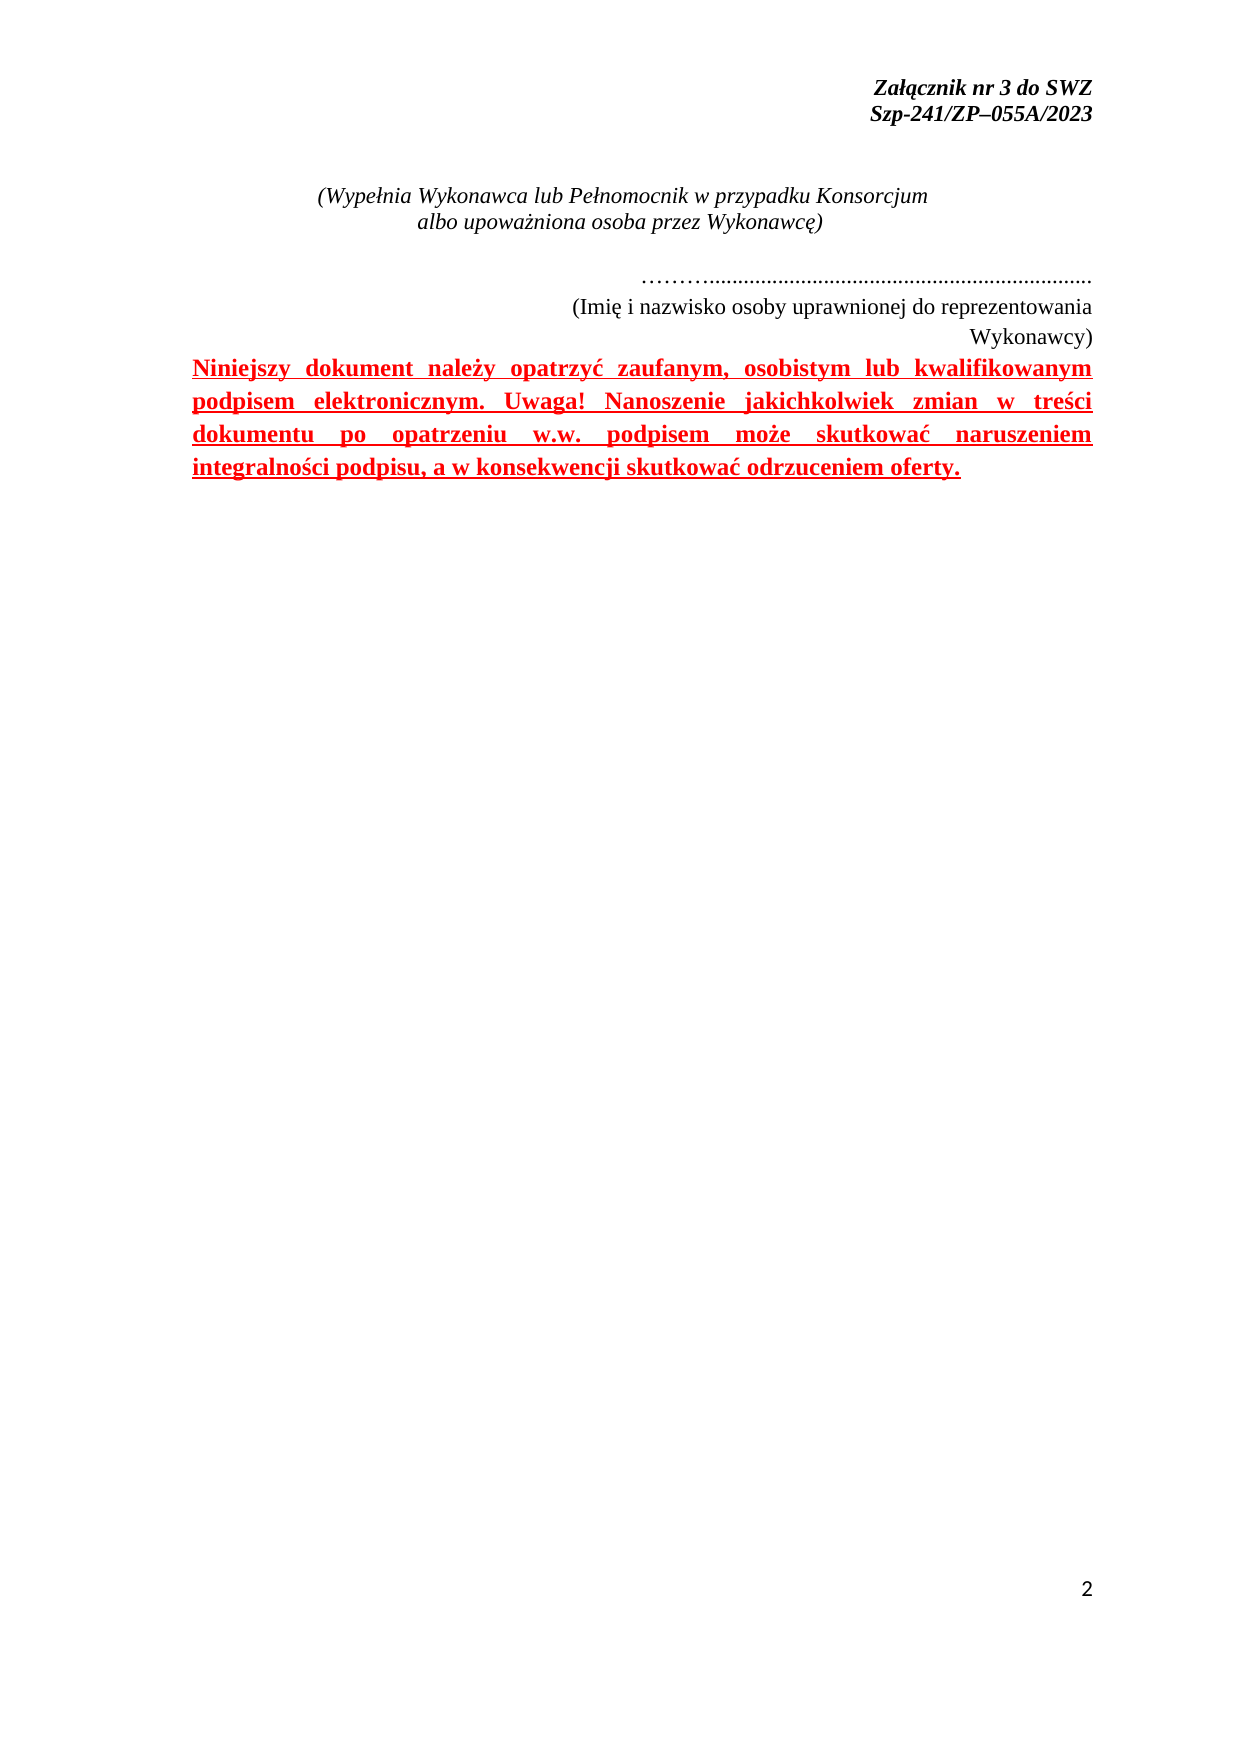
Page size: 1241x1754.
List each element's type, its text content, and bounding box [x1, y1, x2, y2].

text (Wypełnia Wykonawca lub Pełnomocnik w przypadku Konsorcjum [148, 182, 1093, 208]
text Niniejszy dokument należy opatrzyć zaufanym, osobistym lub kwalifikowanym podpisem elektronicznym. Uwaga! Nanoszenie jakichkolwiek zmian w treści dokumentu po opatrzeniu w.w. podpisem może skutkować naruszeniem integralności podpisu, a w konsekwencji skutkować odrzuceniem oferty. [192, 446, 1093, 481]
text Niniejszy dokument należy opatrzyć zaufanym, osobistym lub kwalifikowanym podpisem elektronicznym. Uwaga! Nanoszenie jakichkolwiek zmian w treści dokumentu po opatrzeniu w.w. podpisem może skutkować naruszeniem integralności podpisu, a w konsekwencji skutkować odrzuceniem oferty. [192, 353, 1093, 378]
text Niniejszy dokument należy opatrzyć zaufanym, osobistym lub kwalifikowanym podpisem elektronicznym. Uwaga! Nanoszenie jakichkolwiek zmian w treści dokumentu po opatrzeniu w.w. podpisem może skutkować naruszeniem integralności podpisu, a w konsekwencji skutkować odrzuceniem oferty. [192, 413, 1093, 444]
text Wykonawcy) [148, 323, 1093, 349]
text (Imię i nazwisko osoby uprawnionej do reprezentowania [148, 293, 1093, 319]
text ………................................................................... [148, 262, 1093, 289]
text albo upoważniona osoba przez Wykonawcę) [148, 208, 1093, 234]
text Niniejszy dokument należy opatrzyć zaufanym, osobistym lub kwalifikowanym podpisem elektronicznym. Uwaga! Nanoszenie jakichkolwiek zmian w treści dokumentu po opatrzeniu w.w. podpisem może skutkować naruszeniem integralności podpisu, a w konsekwencji skutkować odrzuceniem oferty. [192, 379, 1093, 411]
